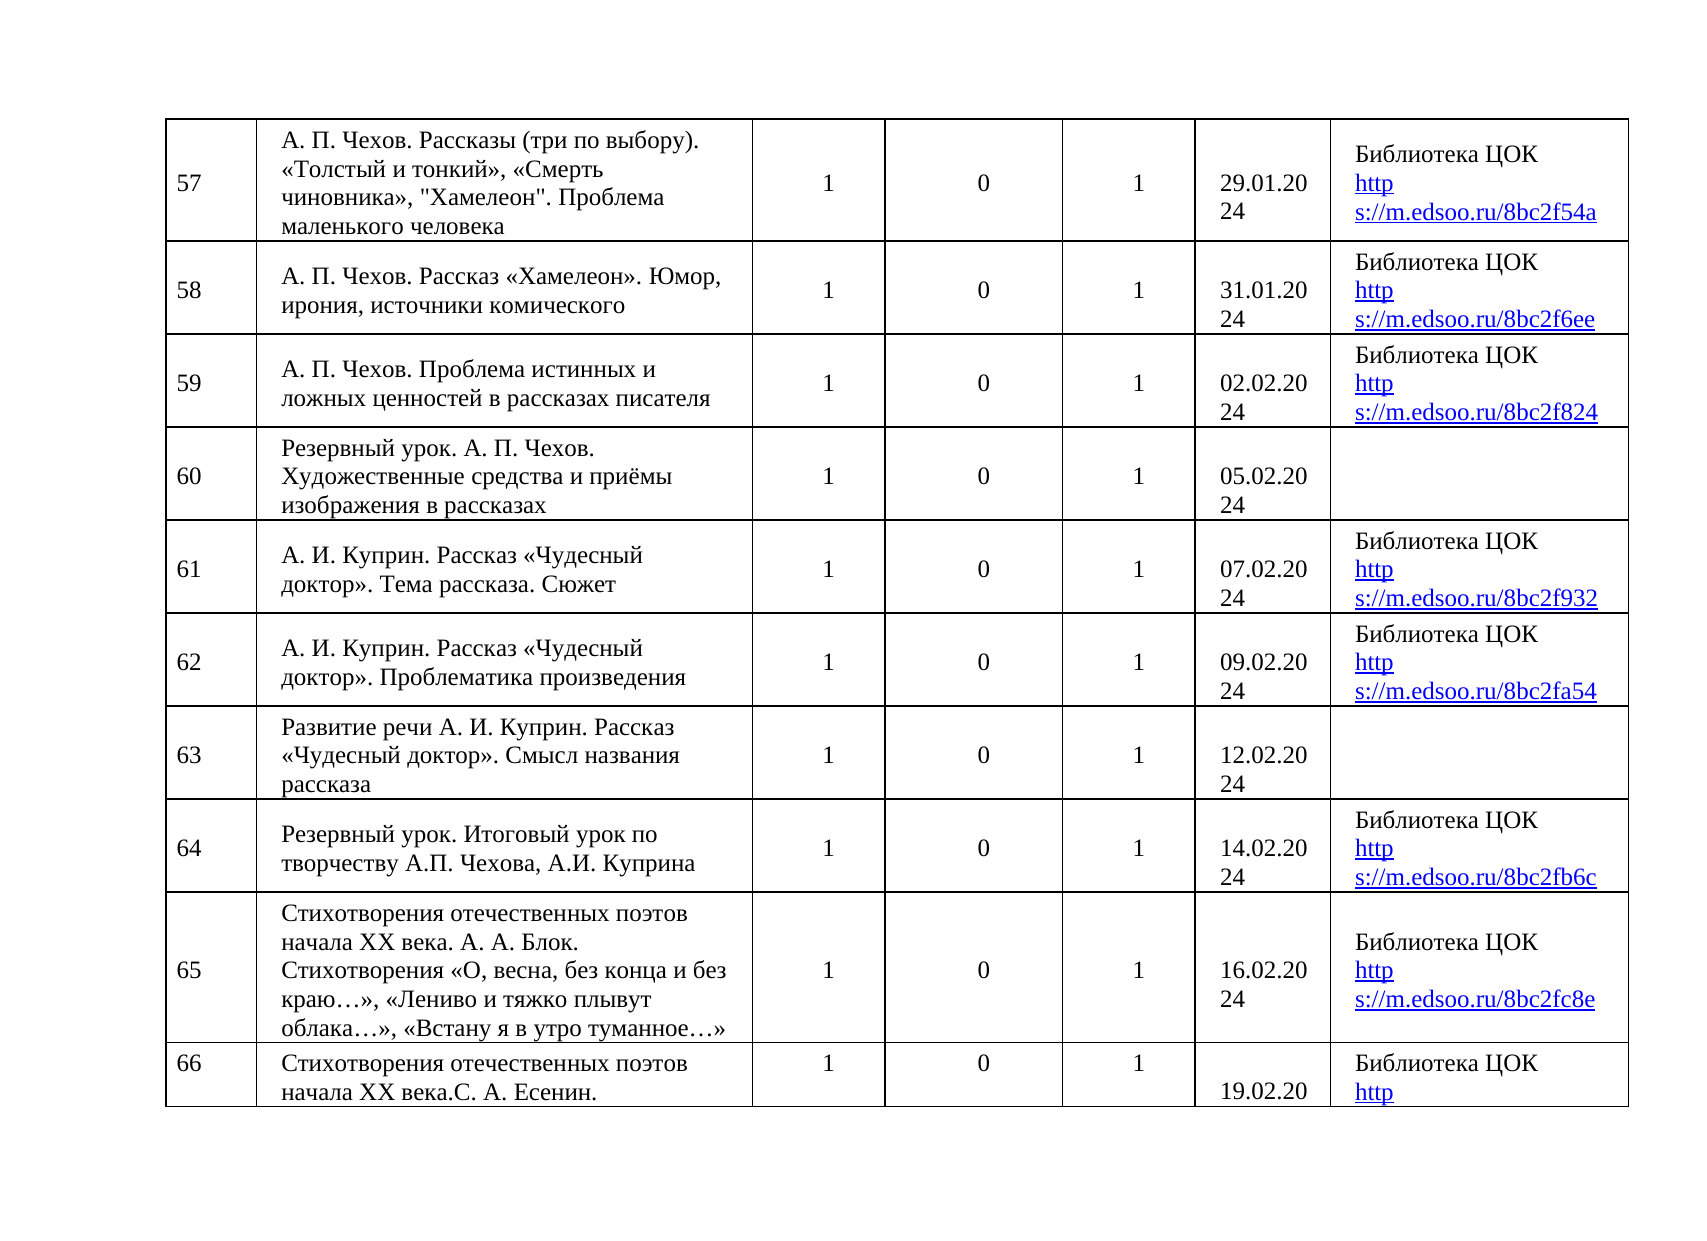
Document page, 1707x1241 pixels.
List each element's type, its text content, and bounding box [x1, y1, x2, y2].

table_cell 1 [753, 800, 884, 891]
table_cell Библиотека ЦОК https://m.edsoo.ru/8bc2fb6c [1331, 800, 1628, 891]
table_cell 1 [1063, 242, 1194, 333]
table_cell 0 [886, 707, 1062, 798]
table_cell Библиотека ЦОК https://m.edsoo.ru/8bc2f932 [1331, 521, 1628, 612]
table_cell Библиотека ЦОК https://m.edsoo.ru/8bc2f6ee [1331, 242, 1628, 333]
table_cell 19.02.2024 [1196, 1043, 1330, 1106]
table_cell 1 [753, 614, 884, 705]
table_cell 1 [1063, 521, 1194, 612]
table_cell 1 [753, 521, 884, 612]
table_cell 07.02.2024 [1196, 521, 1330, 612]
table_cell 0 [886, 893, 1062, 1042]
table_cell 1 [753, 335, 884, 426]
table_cell Резервный урок. Итоговый урок по творчеству А.П. Чехова, А.И. Куприна [257, 800, 752, 891]
table_cell Стихотворения отечественных поэтов начала ХХ века. А. А. Блок. Стихотворения «О, весна, без конца и без краю…», «Лениво и тяжко плывут облака…», «Встану я в утро туманное…» [257, 893, 752, 1042]
table_cell А. П. Чехов. Рассказ «Хамелеон». Юмор, ирония, источники комического [257, 242, 752, 333]
table_cell 66 [167, 1043, 256, 1106]
table_cell 1 [1063, 707, 1194, 798]
table_cell 1 [1063, 335, 1194, 426]
table_cell 31.01.2024 [1196, 242, 1330, 333]
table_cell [257, 1043, 752, 1106]
table_cell 0 [886, 335, 1062, 426]
table_cell 64 [167, 800, 256, 891]
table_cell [1331, 1043, 1628, 1106]
table_cell 0 [886, 428, 1062, 519]
table_cell Библиотека ЦОК https://m.edsoo.ru/8bc2fa54 [1331, 614, 1628, 705]
table_cell 1 [1063, 614, 1194, 705]
table_cell 63 [167, 707, 256, 798]
table_cell 0 [886, 120, 1062, 240]
table_cell 02.02.2024 [1196, 335, 1330, 426]
table_cell 1 [753, 242, 884, 333]
table_cell А. И. Куприн. Рассказ «Чудесный доктор». Тема рассказа. Сюжет [257, 521, 752, 612]
table_cell 1 [753, 120, 884, 240]
table_cell 29.01.2024 [1196, 120, 1330, 240]
table_cell 59 [167, 335, 256, 426]
table_cell 0 [886, 1043, 1062, 1106]
table_cell 09.02.2024 [1196, 614, 1330, 705]
table_cell 60 [167, 428, 256, 519]
table_cell 65 [167, 893, 256, 1042]
table_cell 0 [886, 242, 1062, 333]
table_cell 61 [167, 521, 256, 612]
table_cell Библиотека ЦОК https://m.edsoo.ru/8bc2fc8e [1331, 893, 1628, 1042]
table_cell 1 [1063, 800, 1194, 891]
table_cell 1 [753, 428, 884, 519]
table_cell Резервный урок. А. П. Чехов. Художественные средства и приёмы изображения в рассказах [257, 428, 752, 519]
table_cell 1 [1063, 1043, 1194, 1106]
table_cell 57 [167, 120, 256, 240]
table_cell 14.02.2024 [1196, 800, 1330, 891]
table_cell Библиотека ЦОК https://m.edsoo.ru/8bc2f824 [1331, 335, 1628, 426]
table_cell 0 [886, 800, 1062, 891]
table_cell Библиотека ЦОК https://m.edsoo.ru/8bc2f54a [1331, 120, 1628, 240]
table_cell Развитие речи А. И. Куприн. Рассказ «Чудесный доктор». Смысл названия рассказа [257, 707, 752, 798]
table_cell 1 [753, 707, 884, 798]
table_cell А. П. Чехов. Рассказы (три по выбору). «Толстый и тонкий», «Смерть чиновника», "Хамелеон". Проблема маленького человека [257, 120, 752, 240]
table_cell 58 [167, 242, 256, 333]
table_cell 0 [886, 521, 1062, 612]
table_cell А. П. Чехов. Проблема истинных и ложных ценностей в рассказах писателя [257, 335, 752, 426]
table_cell 1 [753, 1043, 884, 1106]
table_cell 1 [1063, 120, 1194, 240]
table_cell [1331, 707, 1628, 798]
table_cell 05.02.2024 [1196, 428, 1330, 519]
table_cell 1 [1063, 893, 1194, 1042]
table_cell А. И. Куприн. Рассказ «Чудесный доктор». Проблематика произведения [257, 614, 752, 705]
table_cell 12.02.2024 [1196, 707, 1330, 798]
table_cell 1 [753, 893, 884, 1042]
table_cell 16.02.2024 [1196, 893, 1330, 1042]
table_cell 0 [886, 614, 1062, 705]
table_cell 1 [1063, 428, 1194, 519]
table_cell 62 [167, 614, 256, 705]
table_cell [1331, 428, 1628, 519]
